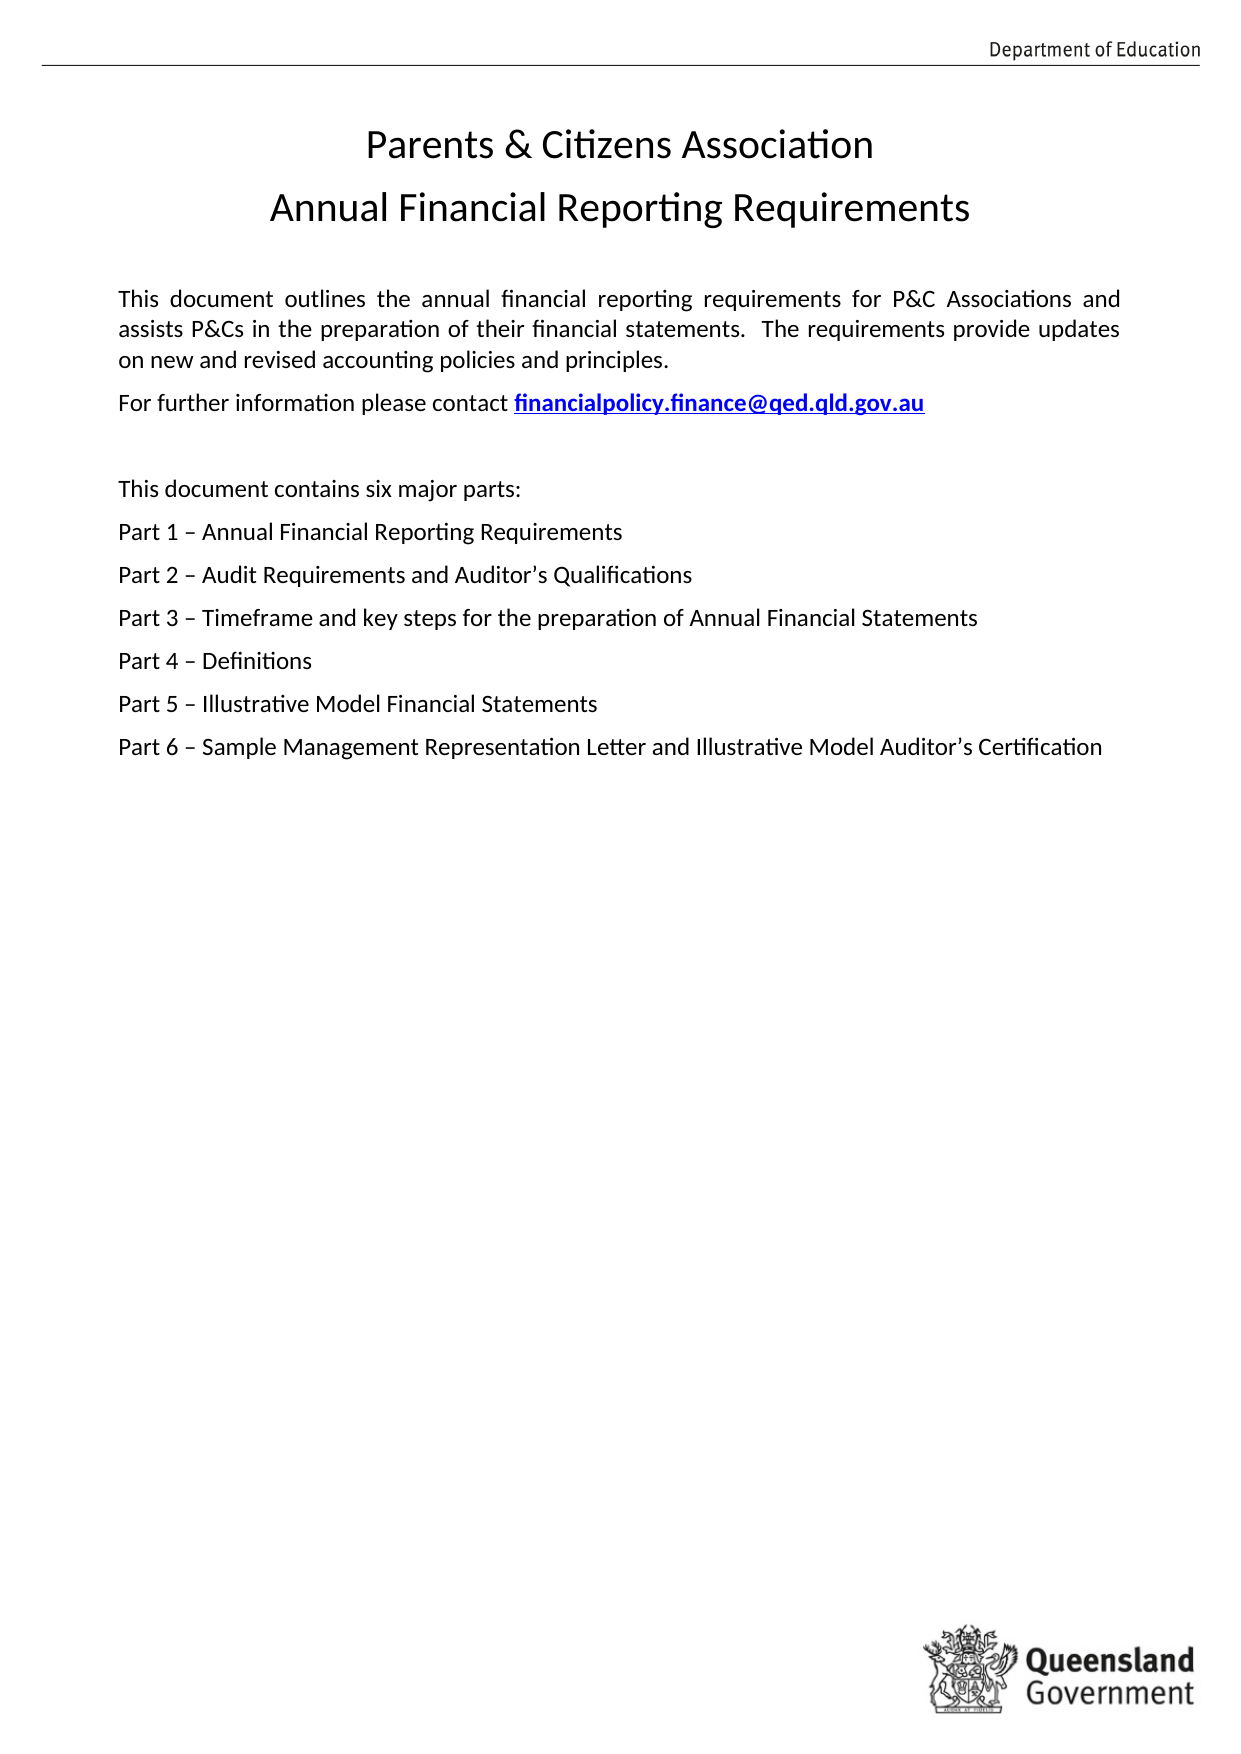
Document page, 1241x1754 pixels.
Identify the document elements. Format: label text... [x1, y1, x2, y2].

text This document outlines the annual financial reporting requirements for P&C Associations and assists P&Cs in the preparation of their financial statements. The requirements provide updates on new and revised accounting policies and principles. [118, 283, 1122, 374]
picture [0, 1595, 1235, 1754]
text Part 6 – Sample Management Representation Letter and Illustrative Model Auditor’s Certification [118, 731, 1122, 761]
text Part 2 – Audit Requirements and Auditor’s Qualifications [118, 559, 1122, 589]
text This document contains six major parts: [118, 473, 1122, 503]
text Part 4 – Definitions [118, 645, 1122, 675]
text For further information please contact financialpolicy.finance@qed.qld.gov.au [118, 387, 1122, 417]
text Part 5 – Illustrative Model Financial Statements [118, 688, 1122, 718]
text Parents & Citizens Association [118, 118, 1122, 169]
text Annual Financial Reporting Requirements [118, 181, 1122, 232]
picture [0, 0, 1241, 83]
text Part 1 – Annual Financial Reporting Requirements [118, 516, 1122, 546]
text Part 3 – Timeframe and key steps for the preparation of Annual Financial Statements [118, 602, 1122, 632]
